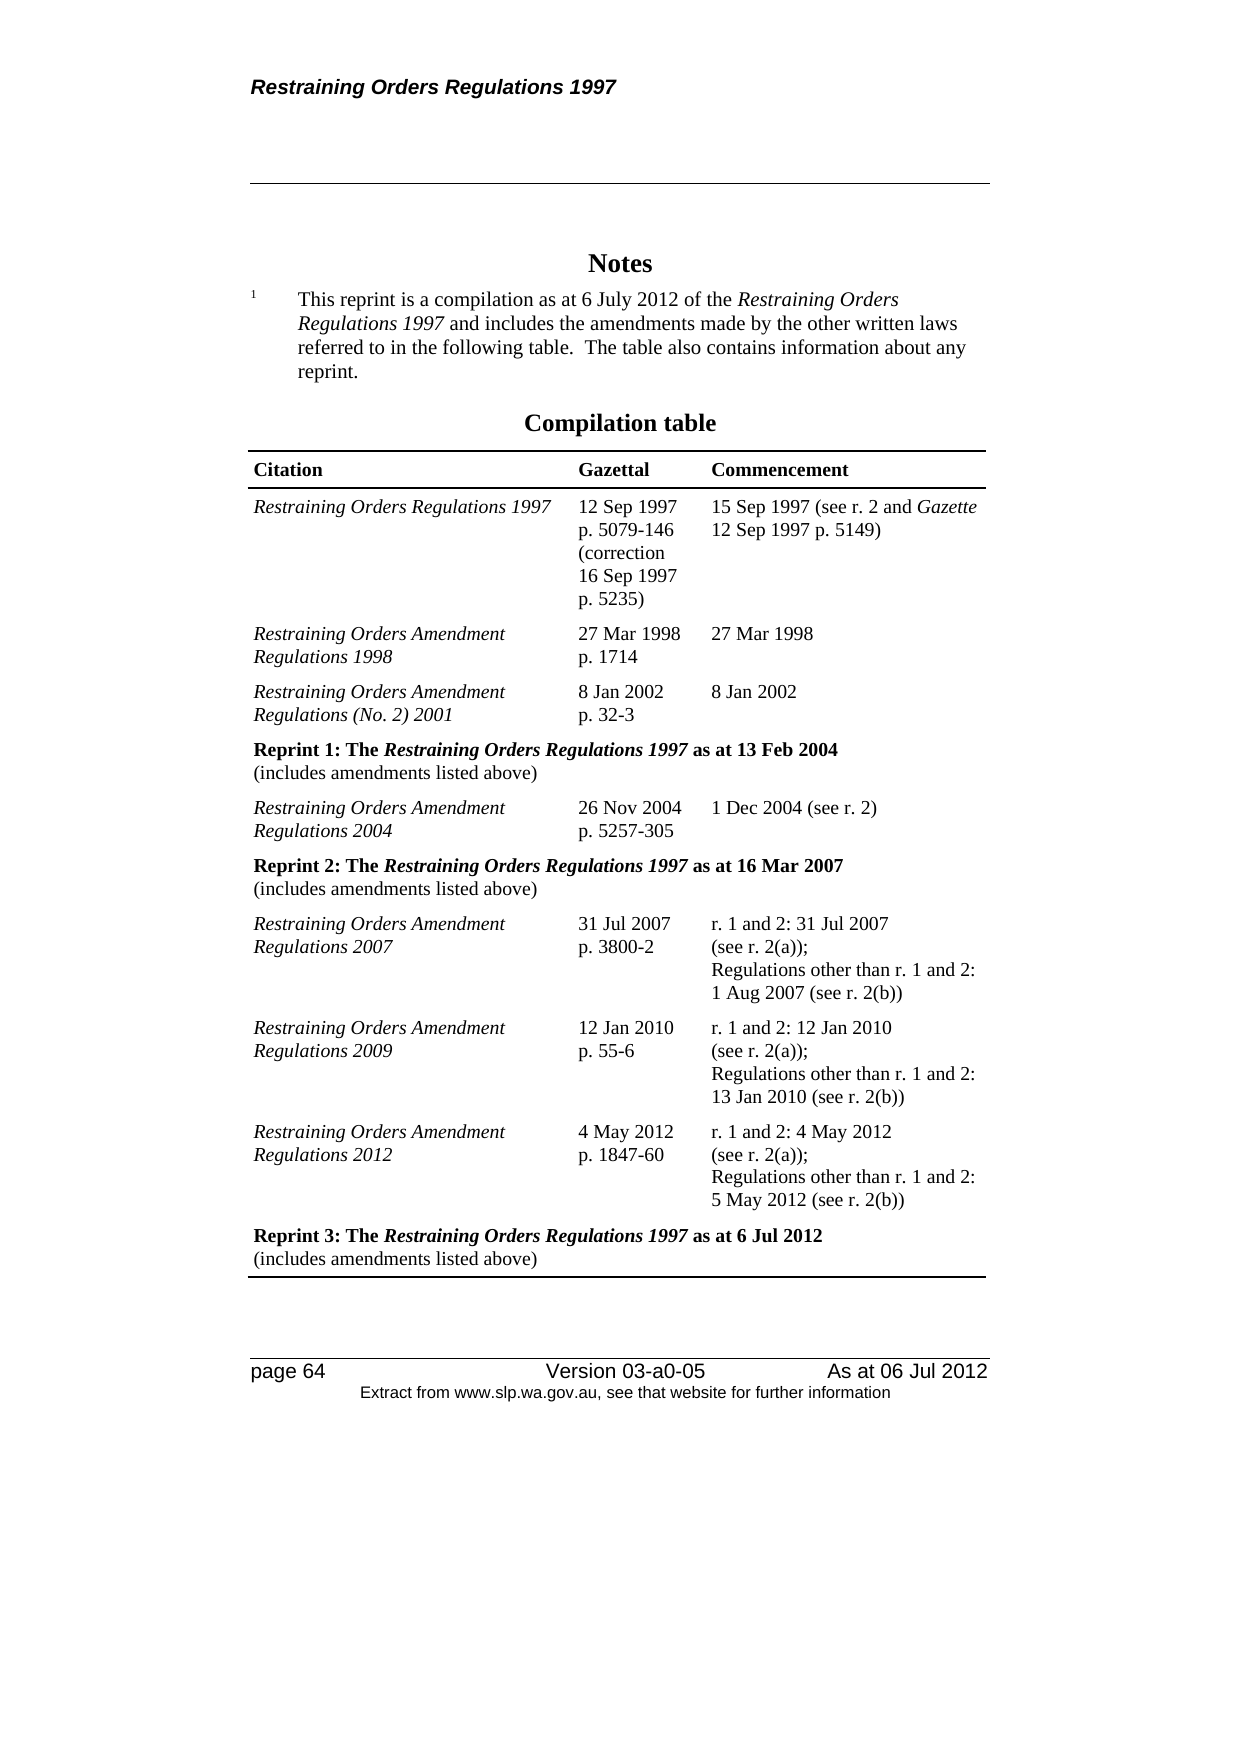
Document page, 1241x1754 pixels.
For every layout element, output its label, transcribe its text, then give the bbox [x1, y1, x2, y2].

table_cell 4 May 2012 p. 1847-60 [572, 1114, 705, 1217]
table_cell r. 1 and 2: 12 Jan 2010 (see r. 2(a)); Regulations other than r. 1 and 2: 13 Jan 2010 (see r. 2(b)) [705, 1010, 986, 1114]
table_cell 8 Jan 2002 [705, 674, 986, 732]
table_cell Restraining Orders Amendment Regulations 2004 [248, 790, 572, 848]
subtitle Compilation table [250, 408, 990, 437]
table_cell r. 1 and 2: 4 May 2012 (see r. 2(a)); Regulations other than r. 1 and 2: 5 May 2012 (see r. 2(b)) [705, 1114, 986, 1217]
table_cell 1 Dec 2004 (see r. 2) [705, 790, 986, 848]
table_cell 8 Jan 2002 p. 32-3 [572, 674, 705, 732]
table_cell r. 1 and 2: 31 Jul 2007 (see r. 2(a)); Regulations other than r. 1 and 2: 1 Aug 2007 (see r. 2(b)) [705, 906, 986, 1010]
text 1 This reprint is a compilation as at 6 July 2012 of the Restraining Orders Regulations 1997 and includes the amendments made by the other written laws referred to in the following table. The table also contains information about any reprint. [250, 287, 990, 383]
subtitle Notes [250, 247, 990, 279]
table_cell Restraining Orders Amendment Regulations 2007 [248, 906, 572, 1010]
table_cell 26 Nov 2004 p. 5257-305 [572, 790, 705, 848]
table_cell Reprint 1: The Restraining Orders Regulations 1997 as at 13 Feb 2004 (includes amendments listed above) [248, 732, 986, 790]
table_cell 27 Mar 1998 [705, 616, 986, 674]
table_cell 15 Sep 1997 (see r. 2 and Gazette 12 Sep 1997 p. 5149) [705, 489, 986, 616]
table_header Citation [248, 452, 572, 487]
table_cell Restraining Orders Amendment Regulations 2012 [248, 1114, 572, 1217]
table_cell Restraining Orders Amendment Regulations 2009 [248, 1010, 572, 1114]
table_cell 31 Jul 2007 p. 3800-2 [572, 906, 705, 1010]
table_header Commencement [705, 452, 986, 487]
table_cell Restraining Orders Amendment Regulations (No. 2) 2001 [248, 674, 572, 732]
table_cell Restraining Orders Regulations 1997 [248, 489, 572, 616]
table_cell 12 Sep 1997 p. 5079-146 (correction 16 Sep 1997 p. 5235) [572, 489, 705, 616]
table_cell Reprint 3: The Restraining Orders Regulations 1997 as at 6 Jul 2012 (includes amendments listed above) [248, 1218, 986, 1276]
table_cell Reprint 2: The Restraining Orders Regulations 1997 as at 16 Mar 2007 (includes amendments listed above) [248, 848, 986, 906]
table_cell 12 Jan 2010 p. 55-6 [572, 1010, 705, 1114]
table_header Gazettal [572, 452, 705, 487]
table_cell 27 Mar 1998 p. 1714 [572, 616, 705, 674]
table_cell Restraining Orders Amendment Regulations 1998 [248, 616, 572, 674]
